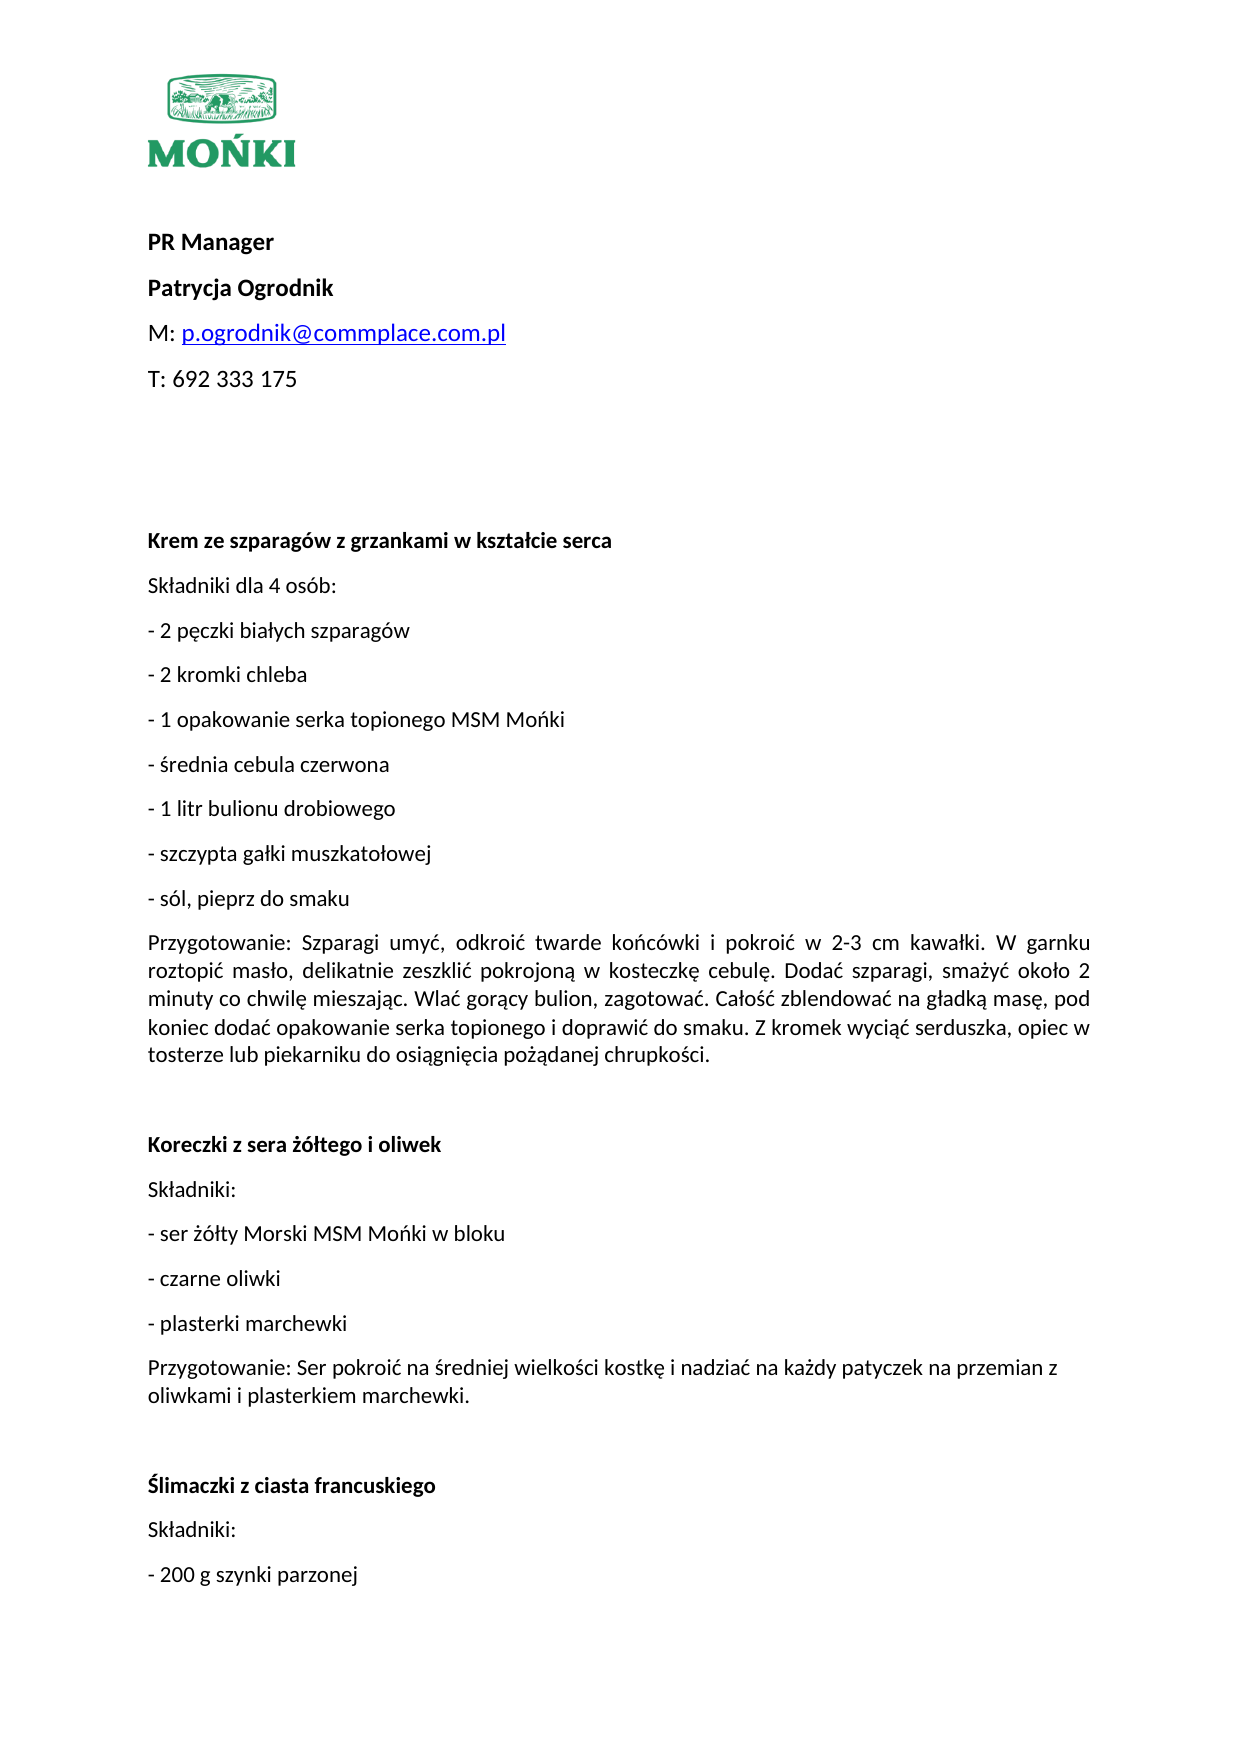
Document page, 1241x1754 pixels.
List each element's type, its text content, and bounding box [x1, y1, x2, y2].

text - 1 opakowanie serka topionego MSM Mońki [148, 705, 1093, 733]
text Ślimaczki z ciasta francuskiego [148, 1471, 1093, 1499]
text - czarne oliwki [148, 1264, 1093, 1292]
text - średnia cebula czerwona [148, 750, 1093, 778]
text T: 692 333 175 [148, 363, 1093, 394]
text Składniki: [148, 1516, 1093, 1543]
text Przygotowanie: Ser pokroić na średniej wielkości kostkę i nadziać na każdy patyczek na przemian z oliwkami i plasterkiem marchewki. [148, 1353, 1093, 1409]
text Koreczki z sera żółtego i oliwek [148, 1130, 1093, 1158]
text Przygotowanie: Szparagi umyć, odkroić twarde końcówki i pokroić w 2-3 cm kawałki. W garnku roztopić masło, delikatnie zeszklić pokrojoną w kosteczkę cebulę. Dodać szparagi, smażyć około 2 minuty co chwilę mieszając. Wlać gorący bulion, zagotować. Całość zblendować na gładką masę, pod koniec dodać opakowanie serka topionego i doprawić do smaku. Z kromek wyciąć serduszka, opiec w tosterze lub piekarniku do osiągnięcia pożądanej chrupkości. [148, 928, 1093, 1069]
text PR Manager [148, 226, 1093, 257]
text - plasterki marchewki [148, 1309, 1093, 1337]
text Patrycja Ogrodnik [148, 272, 1093, 302]
text Składniki: [148, 1175, 1093, 1203]
text - sól, pieprz do smaku [148, 884, 1093, 912]
text - 2 pęczki białych szparagów [148, 616, 1093, 644]
text M: p.ogrodnik@commplace.com.pl [148, 318, 1093, 348]
text - ser żółty Morski MSM Mońki w bloku [148, 1219, 1093, 1247]
text - 1 litr bulionu drobiowego [148, 794, 1093, 822]
text Krem ze szparagów z grzankami w kształcie serca [148, 526, 1093, 554]
picture [147, 73, 296, 168]
text - 2 kromki chleba [148, 660, 1093, 688]
text - szczypta gałki muszkatołowej [148, 839, 1093, 867]
text - 200 g szynki parzonej [148, 1560, 1093, 1588]
text Składniki dla 4 osób: [148, 571, 1093, 599]
